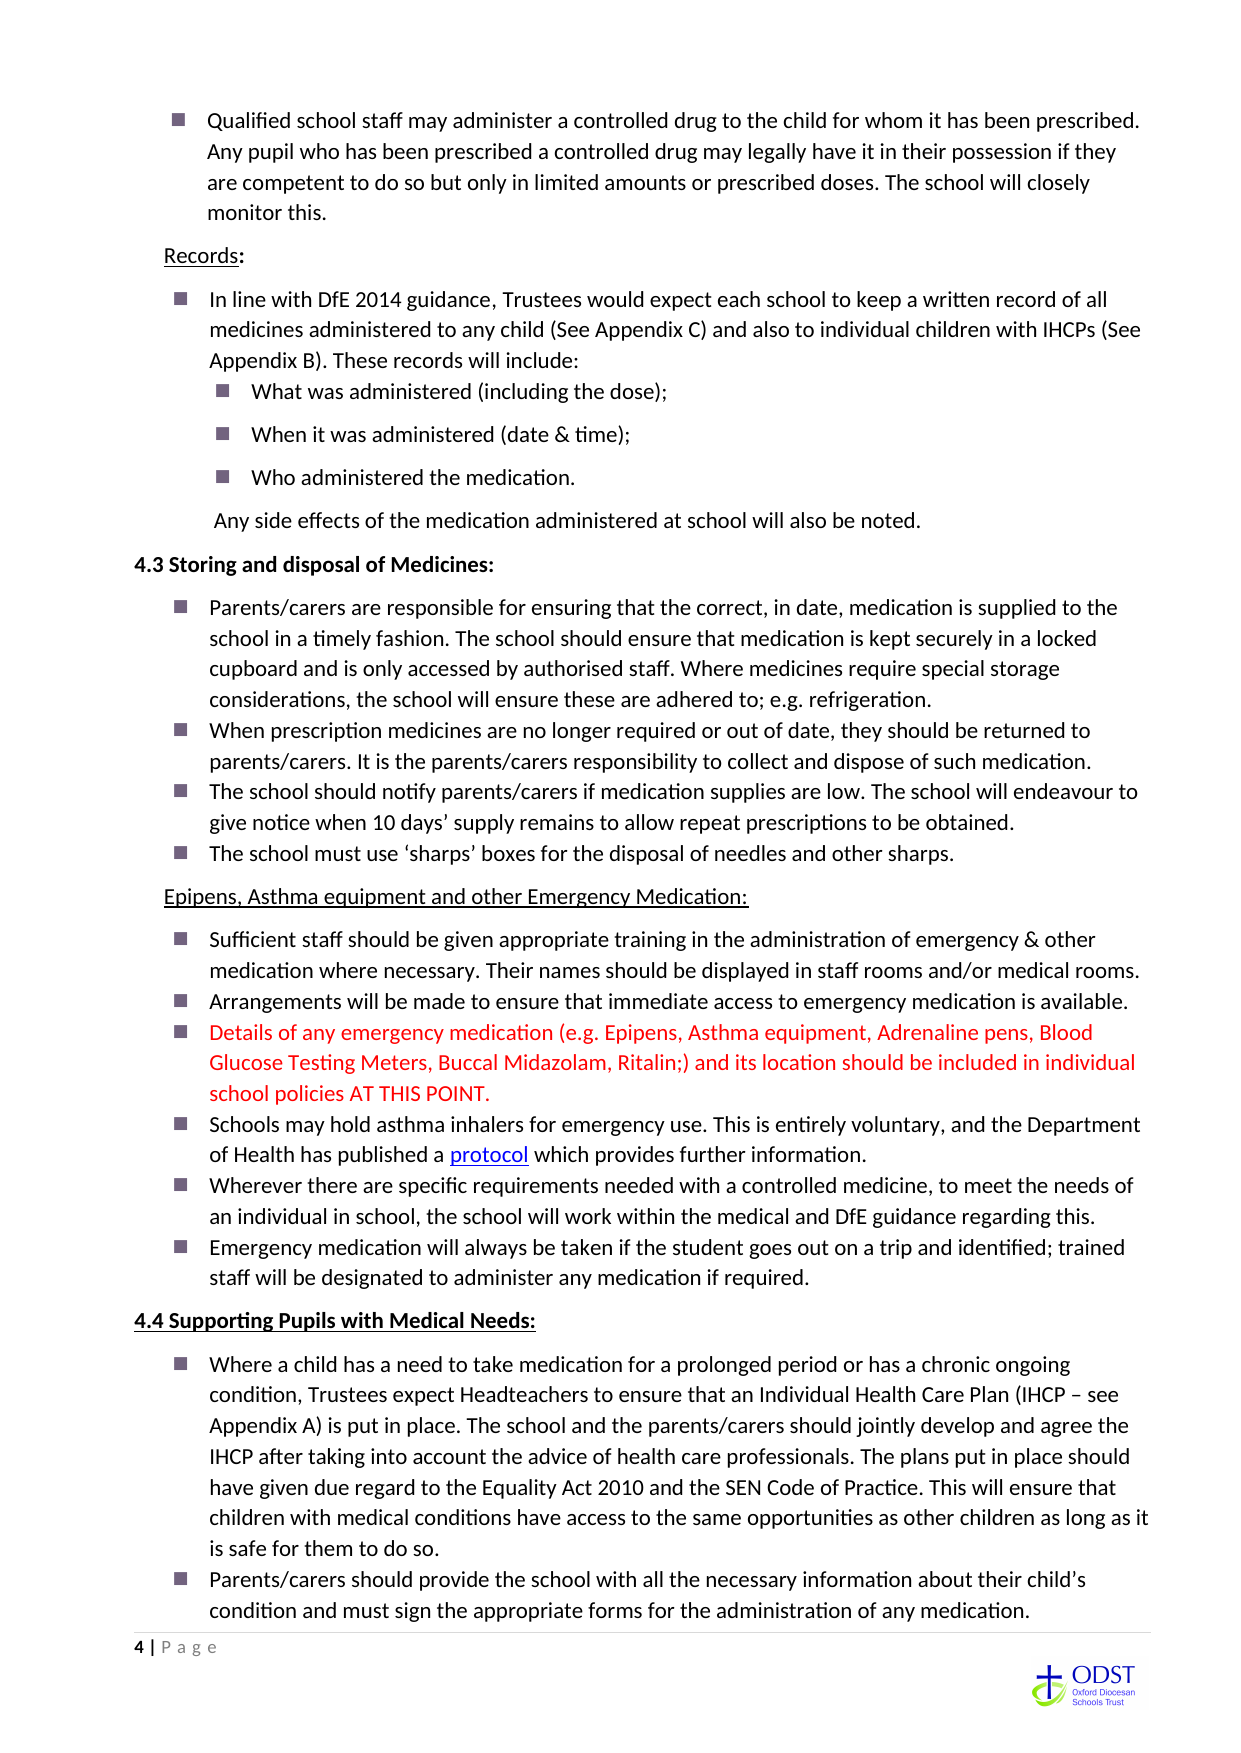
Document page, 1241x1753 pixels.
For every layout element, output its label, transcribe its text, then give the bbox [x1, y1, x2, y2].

list Arrangements will be made to ensure that immediate access to emergency medication is available. [172, 987, 1151, 1015]
picture [1030, 1656, 1150, 1710]
list Parents/carers should provide the school with all the necessary information about their child’s condition and must sign the appropriate forms for the administration of any medication. [172, 1565, 1151, 1624]
list Who administered the medication. [214, 463, 1151, 491]
list Emergency medication will always be taken if the student goes out on a trip and identified; trained staff will be designated to administer any medication if required. [172, 1233, 1151, 1291]
text Epipens, Asthma equipment and other Emergency Medication: [135, 882, 1151, 910]
list The school should notify parents/carers if medication supplies are low. The school will endeavour to give notice when 10 days’ supply remains to allow repeat prescriptions to be obtained. [172, 777, 1151, 836]
list Parents/carers are responsible for ensuring that the correct, in date, medication is supplied to the school in a timely fashion. The school should ensure that medication is kept securely in a locked cupboard and is only accessed by authorised staff. Where medicines require special storage considerations, the school will ensure these are adhered to; e.g. refrigeration. [172, 593, 1151, 713]
list When it was administered (date & time); [214, 420, 1151, 448]
list Where a child has a need to take medication for a prolonged period or has a chronic ongoing condition, Trustees expect Headteachers to ensure that an Individual Health Care Plan (IHCP – see Appendix A) is put in place. The school and the parents/carers should jointly develop and agree the IHCP after taking into account the advice of health care professionals. The plans put in place should have given due regard to the Equality Act 2010 and the SEN Code of Practice. This will ensure that children with medical conditions have access to the same opportunities as other children as long as it is safe for them to do so. [172, 1350, 1151, 1562]
text Records: [135, 242, 1151, 269]
list Wherever there are specific requirements needed with a controlled medicine, to meet the needs of an individual in school, the school will work within the medical and DfE guidance regarding this. [172, 1171, 1151, 1230]
list Sufficient staff should be given appropriate training in the administration of emergency & other medication where necessary. Their names should be displayed in staff rooms and/or medical rooms. [172, 925, 1151, 984]
text 4.3 Storing and disposal of Medicines: [134, 550, 1151, 578]
list What was administered (including the dose); [214, 377, 1151, 405]
list Qualified school staff may administer a controlled drug to the child for whom it has been prescribed. Any pupil who has been prescribed a controlled drug may legally have it in their possession if they are competent to do so but only in limited amounts or prescribed doses. The school will closely monitor this. [169, 106, 1151, 226]
list Details of any emergency medication (e.g. Epipens, Asthma equipment, Adrenaline pens, Blood Glucose Testing Meters, Buccal Midazolam, Ritalin;) and its location should be included in individual school policies AT THIS POINT. [172, 1018, 1151, 1107]
list Schools may hold asthma inhalers for emergency use. This is entirely voluntary, and the Department of Health has published a protocol which provides further information. [172, 1110, 1151, 1168]
list The school must use ‘sharps’ boxes for the disposal of needles and other sharps. [172, 839, 1151, 867]
text Any side effects of the medication administered at school will also be noted. [214, 507, 1151, 535]
list When prescription medicines are no longer required or out of date, they should be returned to parents/carers. It is the parents/carers responsibility to collect and dispose of such medication. [172, 716, 1151, 775]
text 4.4 Supporting Pupils with Medical Needs: [134, 1307, 1151, 1335]
list In line with DfE 2014 guidance, Trustees would expect each school to keep a written record of all medicines administered to any child (See Appendix C) and also to individual children with IHCPs (See Appendix B). These records will include: [172, 285, 1151, 374]
